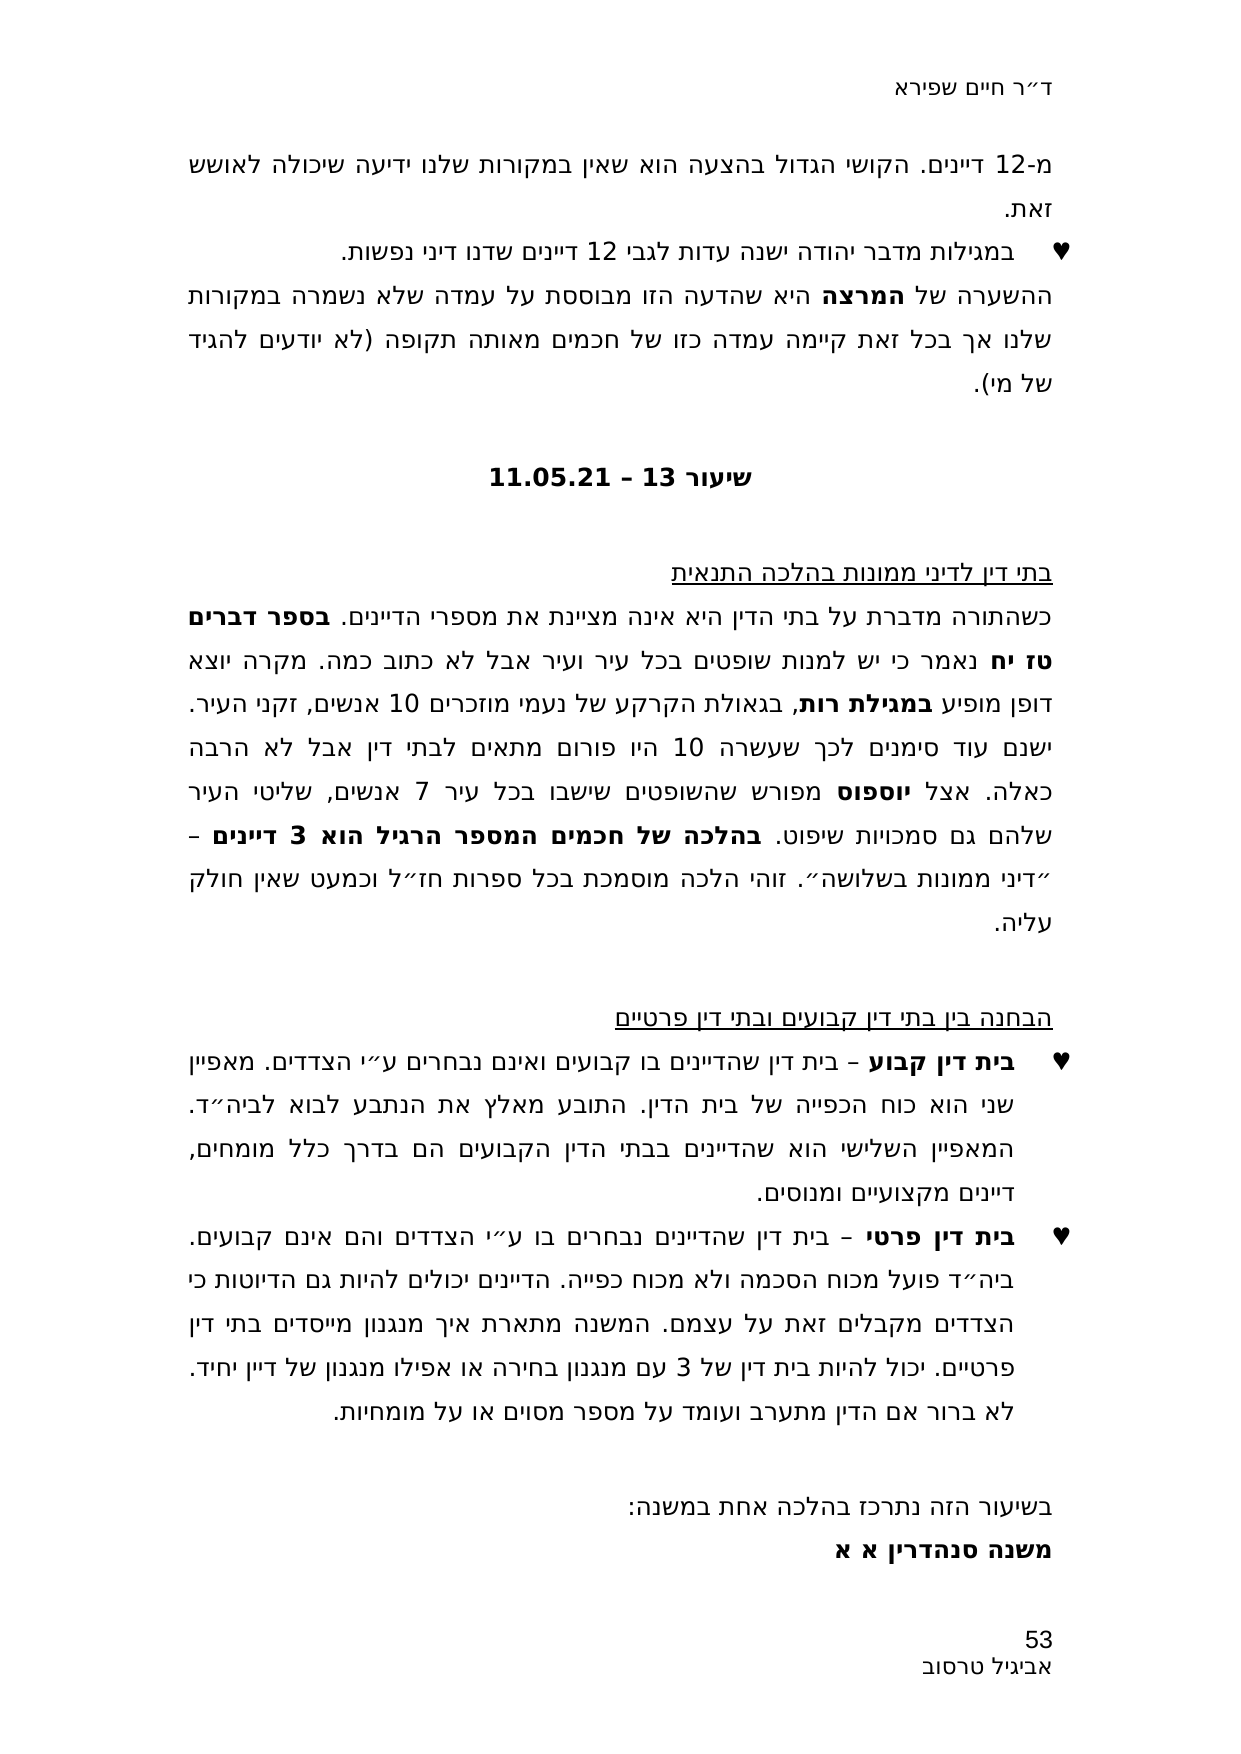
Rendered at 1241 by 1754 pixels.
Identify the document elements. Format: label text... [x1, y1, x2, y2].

list בית דין קבוע – בית דין שהדיינים בו קבועים ואינם נבחרים ע״י הצדדים. מאפיין שני הוא כוח הכפייה של בית הדין. התובע מאלץ את הנתבע לבוא לביה״ד. המאפיין השלישי הוא שהדיינים בבתי הדין הקבועים הם בדרך כלל מומחים, דיינים מקצועיים ומנוסים. [187, 1047, 1053, 1207]
text הבחנה בין בתי דין קבועים ובתי דין פרטיים [187, 1003, 1053, 1032]
text כשהתורה מדברת על בתי הדין היא אינה מציינת את מספרי הדיינים. בספר דברים טז יח נאמר כי יש למנות שופטים בכל עיר ועיר אבל לא כתוב כמה. מקרה יוצא דופן מופיע במגילת רות, בגאולת הקרקע של נעמי מוזכרים 10 אנשים, זקני העיר. ישנם עוד סימנים לכך שעשרה 10 היו פורום מתאים לבתי דין אבל לא הרבה כאלה. אצל יוספוס מפורש שהשופטים שישבו בכל עיר 7 אנשים, שליטי העיר שלהם גם סמכויות שיפוט. בהלכה של חכמים המספר הרגיל הוא 3 דיינים – ״דיני ממונות בשלושה״. זוהי הלכה מוסמכת בכל ספרות חז״ל וכמעט שאין חולק עליה. [187, 602, 1053, 937]
list במגילות מדבר יהודה ישנה עדות לגבי 12 דיינים שדנו דיני נפשות. [187, 237, 1053, 267]
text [187, 150, 1053, 223]
text שיעור 13 – 11.05.21 [187, 463, 1053, 493]
text בשיעור הזה נתרכז בהלכה אחת במשנה: [187, 1492, 1053, 1521]
list בית דין פרטי – בית דין שהדיינים נבחרים בו ע״י הצדדים והם אינם קבועים. ביה״ד פועל מכוח הסכמה ולא מכוח כפייה. הדיינים יכולים להיות גם הדיוטות כי הצדדים מקבלים זאת על עצמם. המשנה מתארת איך מנגנון מייסדים בתי דין פרטיים. יכול להיות בית דין של 3 עם מנגנון בחירה או אפילו מנגנון של דיין יחיד. לא ברור אם הדין מתערב ועומד על מספר מסוים או על מומחיות. [187, 1222, 1053, 1426]
text משנה סנהדרין א א [187, 1535, 1053, 1564]
text בתי דין לדיני ממונות בהלכה התנאית [187, 558, 1053, 587]
text ההשערה של המרצה היא שהדעה הזו מבוססת על עמדה שלא נשמרה במקורות שלנו אך בכל זאת קיימה עמדה כזו של חכמים מאותה תקופה (לא יודעים להגיד של מי). [187, 281, 1053, 398]
